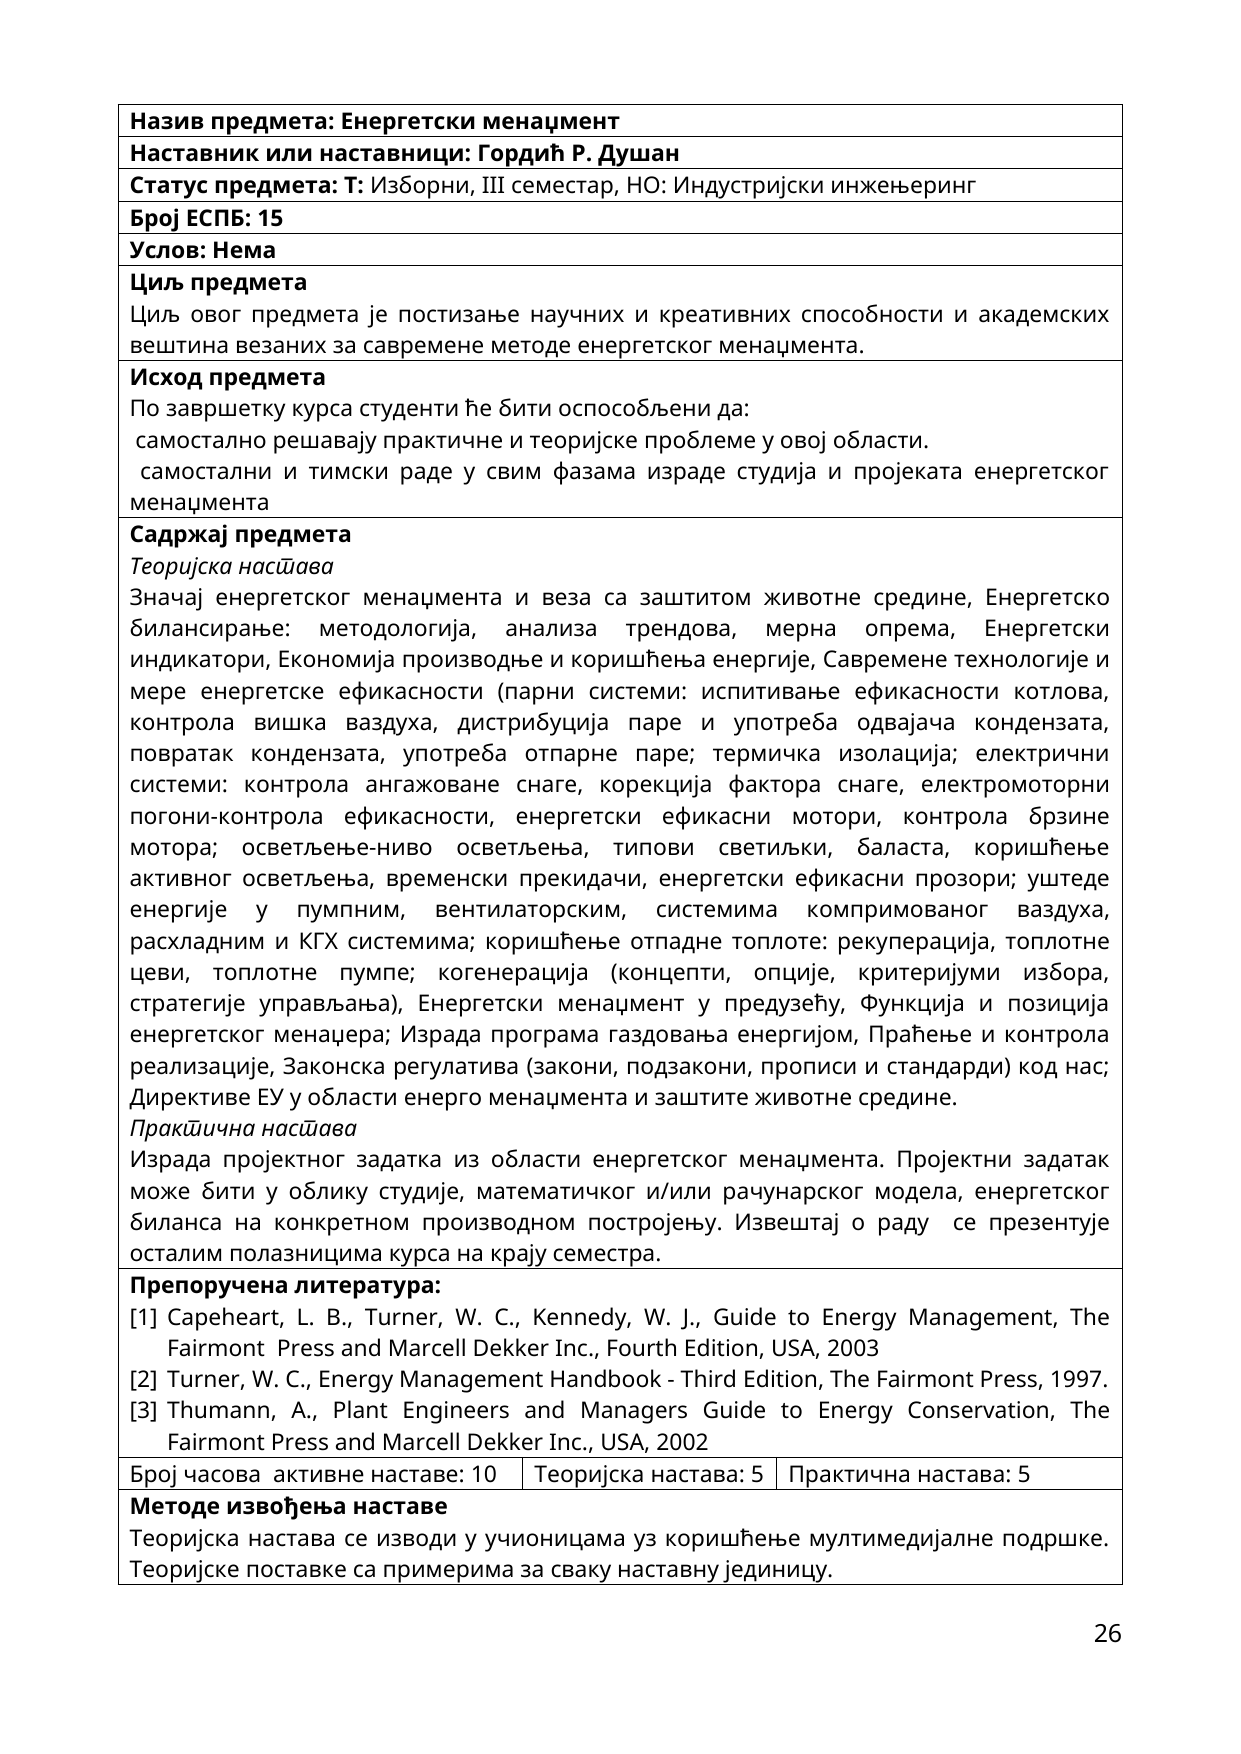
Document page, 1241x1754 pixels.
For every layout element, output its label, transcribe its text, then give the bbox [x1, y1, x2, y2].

table_cell Исход предмета По завршетку курса студенти ће бити оспособљени да: самостално решавају практичне и теоријске проблеме у овој области. самостални и тимски раде у свим фазама израде студија и пројеката енергетског менаџмента [119, 361, 1122, 517]
table_cell Препоручена литература: Capeheart, L. B., Turner, W. C., Kennedy, W. J., Guide to Energy Management, The Fairmont Press and Marcell Dekker Inc., Fourth Edition, USA, 2003 Turner, W. C., Energy Management Handbook - Third Edition, The Fairmont Press, 1997. Thumann, A., Plant Engineers and Managers Guide to Energy Conservation, The Fairmont Press and Marcell Dekker Inc., USA, 2002 [119, 1269, 1122, 1457]
table_cell Наставник или наставници: Гордић Р. Душан [119, 137, 1122, 168]
table_cell Циљ предмета Циљ овог предмета је постизање научних и креативних способности и академских вештина везаних за савремене методе енергетског менаџмента. [119, 266, 1122, 360]
table_cell Теоријска настава: 5 [523, 1458, 776, 1489]
table_cell Број часова активне наставе: 10 [119, 1458, 522, 1489]
table_cell Статус предмета: T: Изборни, III семестар, НО: Индустријски инжењеринг [119, 169, 1122, 201]
table_cell Број ЕСПБ: 15 [119, 202, 1122, 233]
table_cell Садржај предмета Теоријска настава Значај енергетског менаџмента и веза са заштитом животне средине, Енергетско билансирање: методологија, анализа трендова, мерна опрема, Енергетски индикатори, Економија производње и коришћења енергије, Савремене технологије и мере енергетске ефикасности (парни системи: испитивање ефикасности котлова, контрола вишка ваздуха, дистрибуција паре и употреба одвајача кондензата, повратак кондензата, употреба отпарне паре; термичка изолација; електрични системи: контрола ангажоване снаге, корекција фактора снаге, електромоторни погони-контрола ефикасности, енергетски ефикасни мотори, контрола брзине мотора; осветљење-ниво осветљења, типови светиљки, баласта, коришћење активног осветљења, временски прекидачи, енергетски ефикасни прозори; уштеде енергије у пумпним, вентилаторским, системима компримованог ваздуха, расхладним и КГХ системима; коришћење отпадне топлоте: рекуперација, топлотне цеви, топлотне пумпе; когенерација (концепти, опције, критеријуми избора, стратегије управљања), Енергетски менаџмент у предузећу, Функција и позиција енергетског менаџера; Израда програма газдовања енергијом, Праћење и контрола реализације, Законска регулатива (закони, подзакони, прописи и стандарди) код нас; Директиве ЕУ у области енерго менаџмента и заштите животне средине. Практична настава Израда пројектног задатка из области енергетског менаџмента. Пројектни задатак може бити у облику студије, математичког и/или рачунарског модела, енергетског биланса на конкретном производном постројењу. Извештај о раду се презентује осталим полазницима курса на крају семестра. [119, 518, 1122, 1268]
table_cell Практична настава: 5 [777, 1458, 1122, 1489]
table_cell Услов: Нема [119, 234, 1122, 265]
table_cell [119, 1490, 1122, 1584]
table_header Назив предмета: Енергетски менаџмент [119, 105, 1122, 136]
